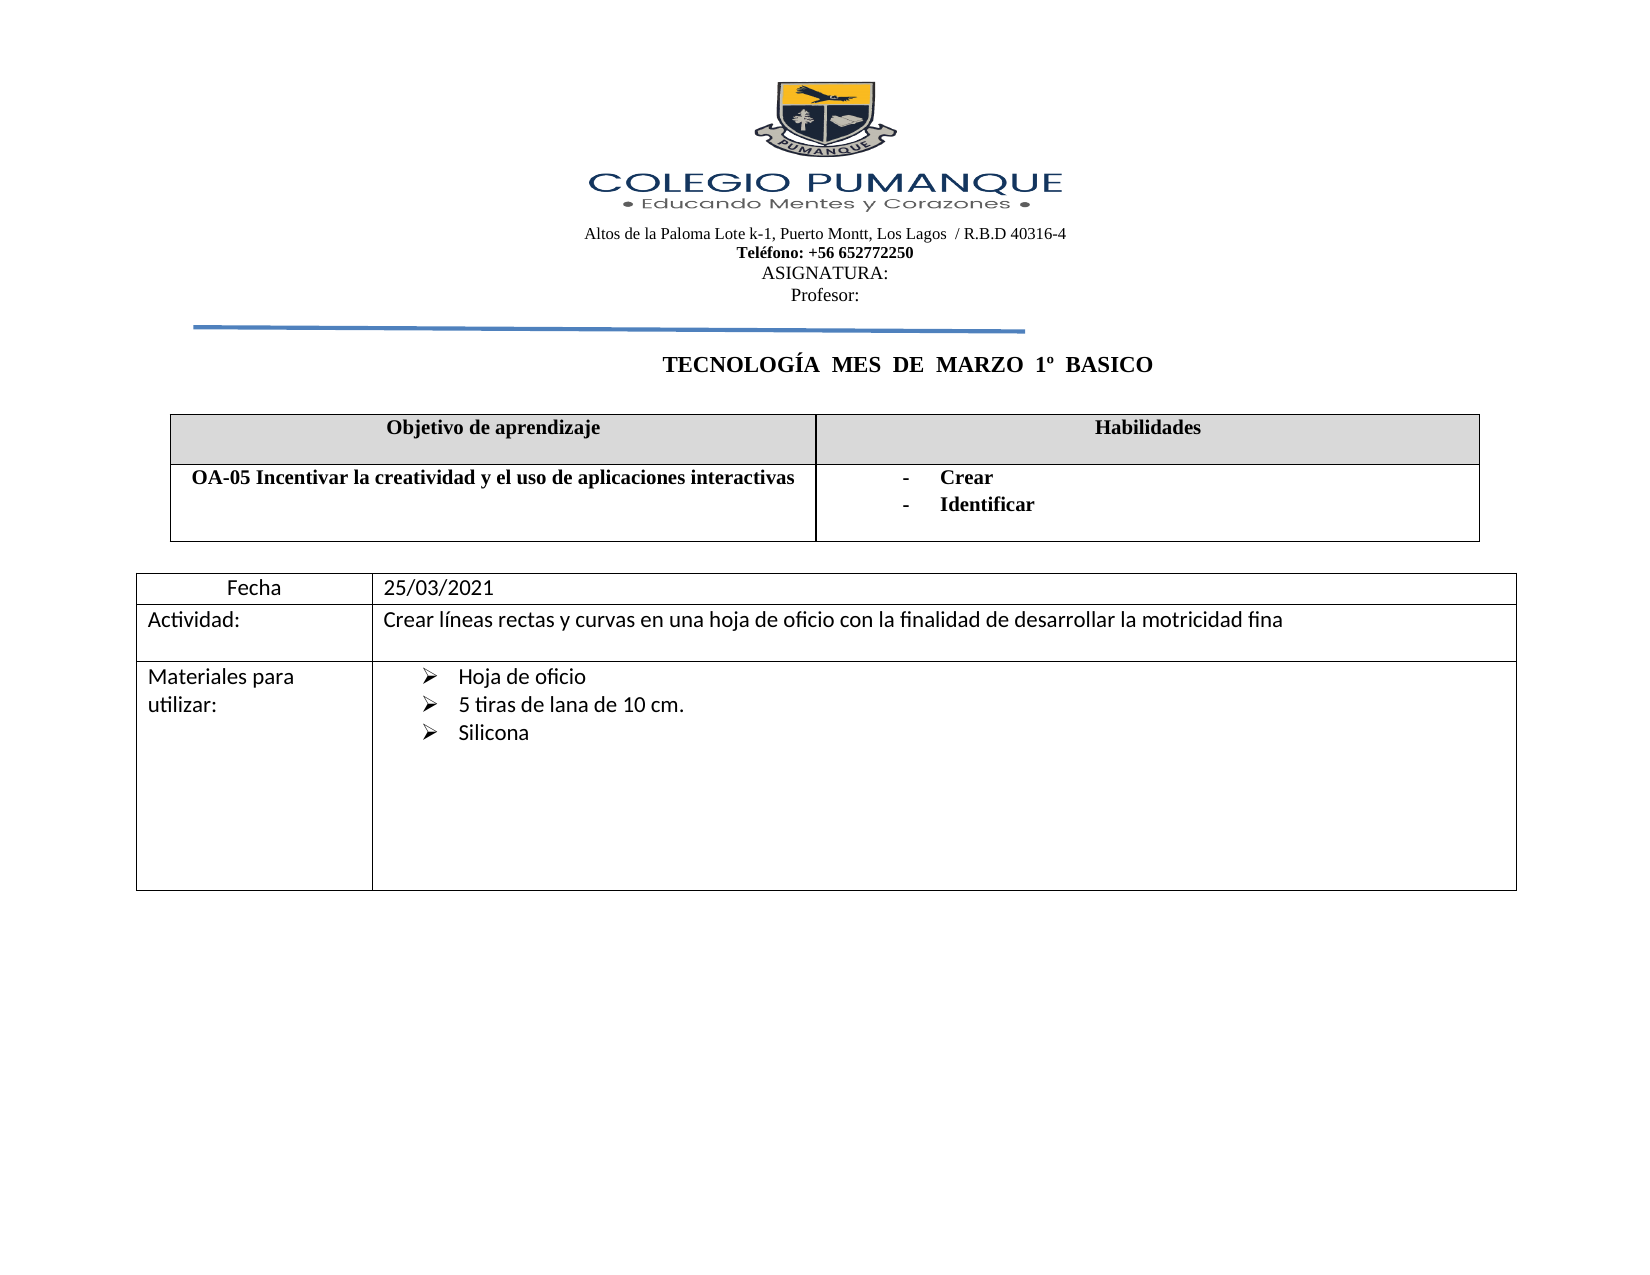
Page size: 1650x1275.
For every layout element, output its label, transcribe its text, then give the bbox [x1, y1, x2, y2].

picture [499, 73, 1151, 225]
text TECNOLOGÍA MES DE MARZO 1º BASICO [148, 351, 1502, 410]
table_cell OA-05 Incentivar la creatividad y el uso de aplicaciones interactivas [171, 465, 815, 541]
table_cell Materiales para utilizar: [137, 662, 372, 890]
table_header 25/03/2021 [373, 574, 1516, 604]
table_cell Hoja de oficio 5 tiras de lana de 10 cm. Silicona [373, 662, 1516, 890]
table_header Habilidades [817, 415, 1479, 464]
table_cell Actividad: [137, 605, 372, 661]
table_cell Crear Identificar [817, 465, 1479, 541]
table_header Fecha [137, 574, 372, 604]
table_cell Crear líneas rectas y curvas en una hoja de oficio con la finalidad de desarrollar la motricidad fina [373, 605, 1516, 661]
table_header Objetivo de aprendizaje [171, 415, 815, 464]
